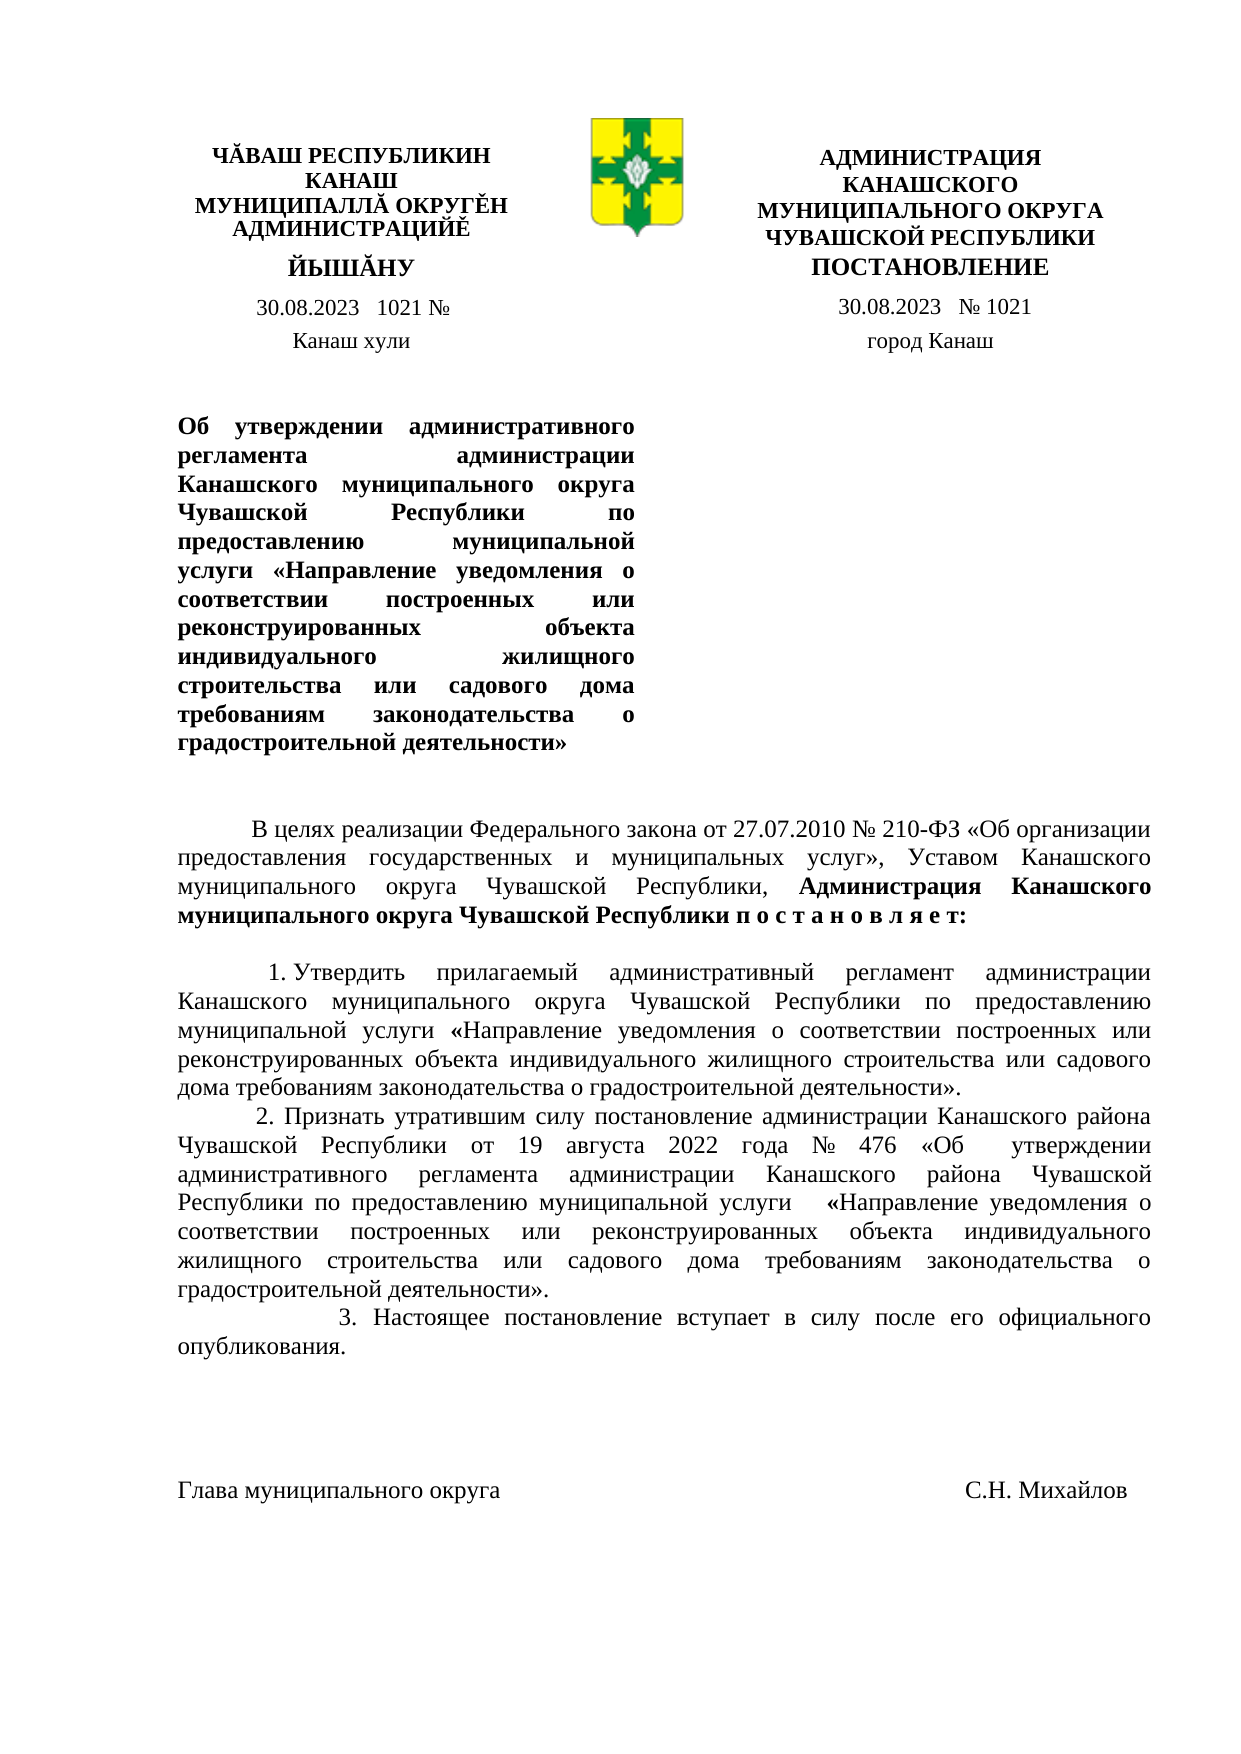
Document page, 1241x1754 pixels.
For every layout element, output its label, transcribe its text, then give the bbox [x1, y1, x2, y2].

text 3. Настоящее постановление вступает в силу после его официального опубликования. [177, 1302, 1152, 1360]
table_header ЧĂВАШ РЕСПУБЛИКИН КАНАШ МУНИЦИПАЛЛĂ ОКРУГĚН АДМИНИСТРАЦИЙĚ ЙЫШĂНУ 30.08.2023 1021 № Канаш хули [133, 118, 570, 354]
text В целях реализации Федерального закона от 27.07.2010 № 210-ФЗ «Об организации предоставления государственных и муниципальных услуг», Уставом Канашского муниципального округа Чувашской Республики, Администрация Канашского муниципального округа Чувашской Республики п о с т а н о в л я е т: [177, 814, 1152, 929]
text 1. Утвердить прилагаемый административный регламент администрации Канашского муниципального округа Чувашской Республики по предоставлению муниципальной услуги «Направление уведомления о соответствии построенных или реконструированных объекта индивидуального жилищного строительства или садового дома требованиям законодательства о градостроительной деятельности». [177, 957, 1152, 1101]
picture [578, 118, 697, 237]
text Глава муниципального округа С.Н. Михайлов [177, 1475, 1152, 1504]
table_header [570, 118, 711, 354]
text 2. Признать утратившим силу постановление администрации Канашского района Чувашской Республики от 19 августа 2022 года № 476 «Об утверждении административного регламента администрации Канашского района Чувашской Республики по предоставлению муниципальной услуги «Направление уведомления о соответствии построенных или реконструированных объекта индивидуального жилищного строительства или садового дома требованиям законодательства о градостроительной деятельности». [177, 1101, 1152, 1302]
text Об утверждении административного регламента администрации Канашского муниципального округа Чувашской Республики по предоставлению муниципальной услуги «Направление уведомления о соответствии построенных или реконструированных объекта индивидуального жилищного строительства или садового дома требованиям законодательства о градостроительной деятельности» [177, 411, 635, 756]
table_header АДМИНИСТРАЦИЯ КАНАШСКОГО МУНИЦИПАЛЬНОГО ОКРУГА ЧУВАШСКОЙ РЕСПУБЛИКИ ПОСТАНОВЛЕНИЕ 30.08.2023 № 1021 город Канаш [711, 118, 1149, 354]
